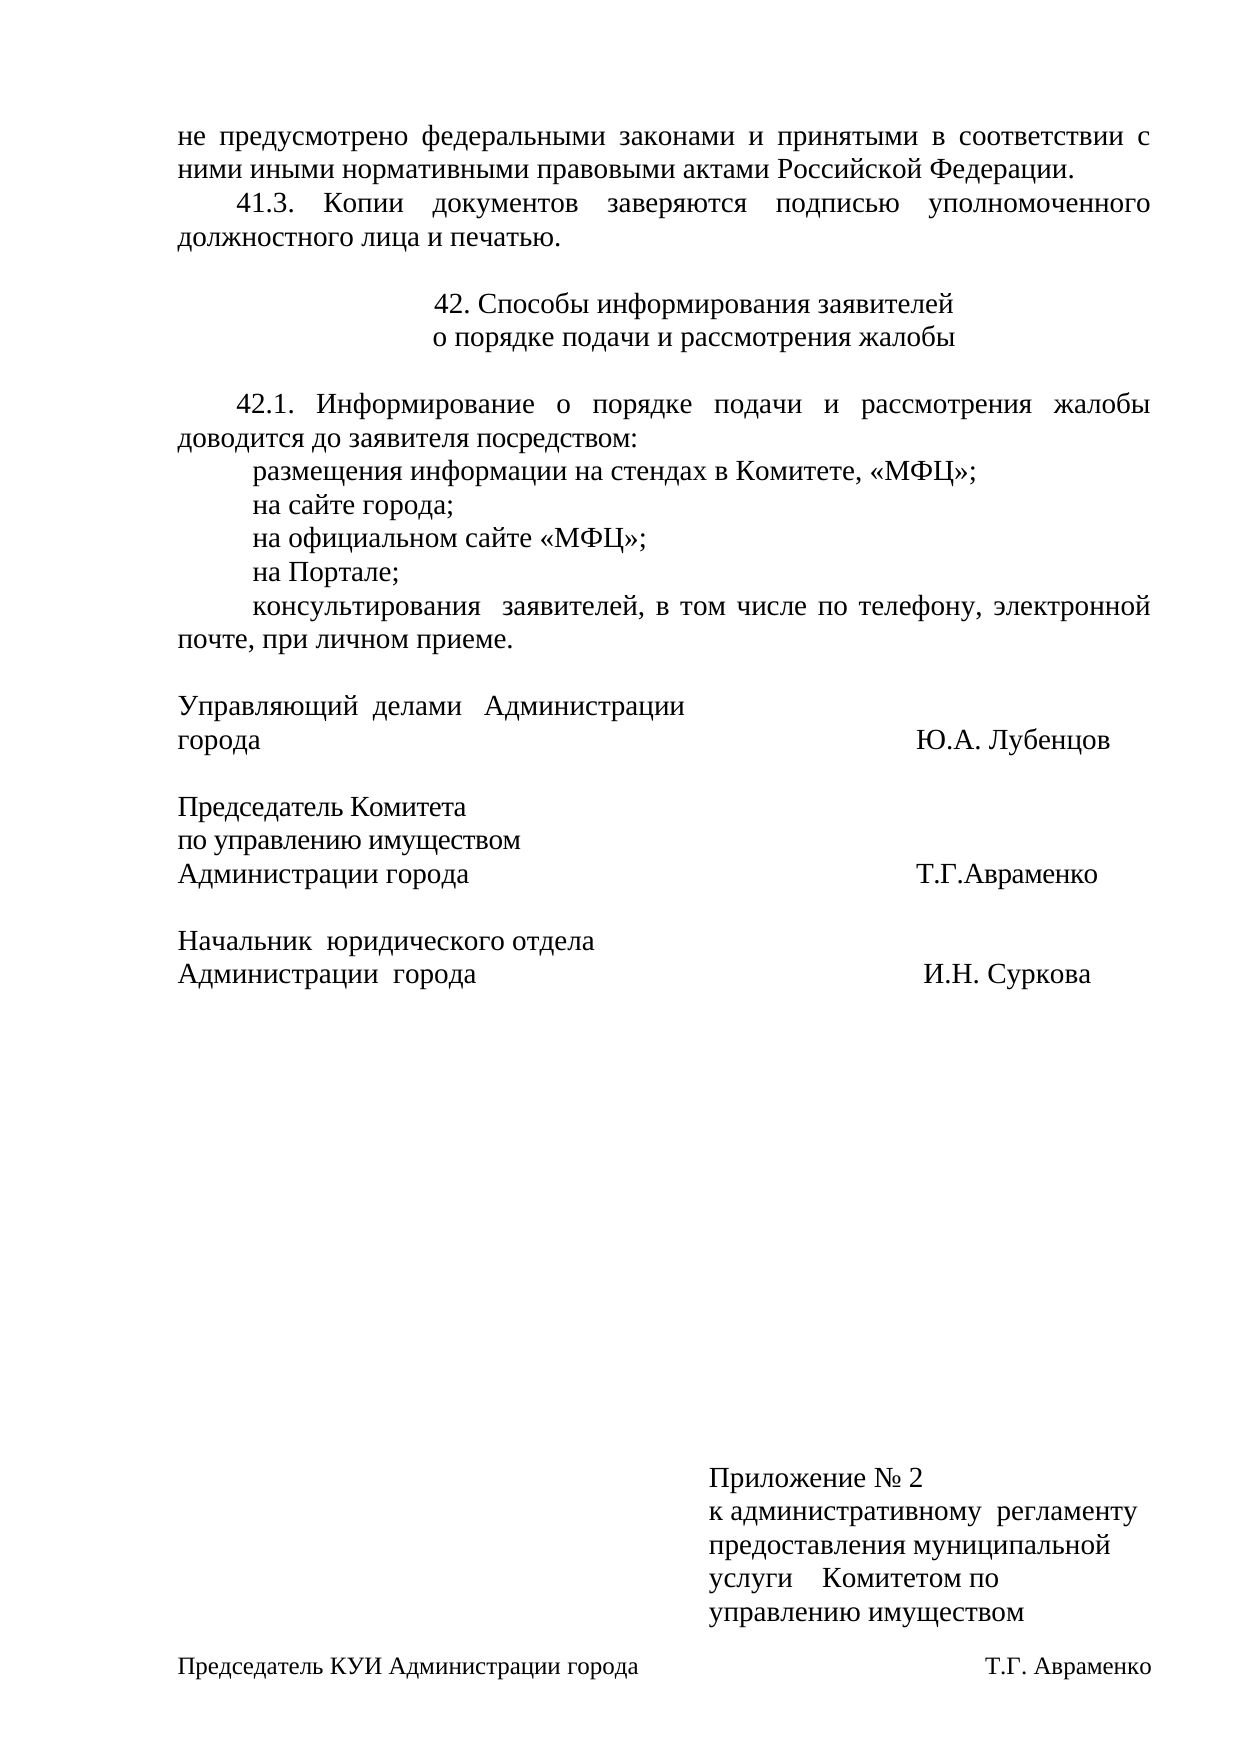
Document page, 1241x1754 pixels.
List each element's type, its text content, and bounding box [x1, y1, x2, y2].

text по управлению имуществом [177, 822, 1152, 856]
text Начальник юридического отдела [177, 923, 1152, 957]
text на официальном сайте «МФЦ»; [177, 521, 1152, 554]
text 42. Способы информирования заявителей [177, 286, 1152, 319]
text 41.3. Копии документов заверяются подписью уполномоченного должностного лица и печатью. [177, 185, 1152, 252]
text на Портале; [177, 554, 1152, 588]
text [177, 118, 1152, 185]
text о порядке подачи и рассмотрения жалобы [177, 319, 1152, 353]
text консультирования заявителей, в том числе по телефону, электронной почте, при личном приеме. [177, 588, 1152, 655]
text размещения информации на стендах в Комитете, «МФЦ»; [177, 453, 1152, 487]
text Администрации города Т.Г.Авраменко [177, 856, 1152, 889]
text на сайте города; [177, 487, 1152, 521]
text Управляющий делами Администрации [177, 688, 1152, 722]
text города Ю.А. Лубенцов [177, 722, 1152, 755]
text Приложение № 2 [709, 1460, 1152, 1493]
text 42.1. Информирование о порядке подачи и рассмотрения жалобы доводится до заявителя посредством: [177, 386, 1152, 453]
text Администрации города И.Н. Суркова [177, 957, 1152, 990]
text Председатель Комитета [177, 789, 1152, 822]
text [709, 1527, 1152, 1627]
text к административному регламенту [709, 1493, 1152, 1527]
